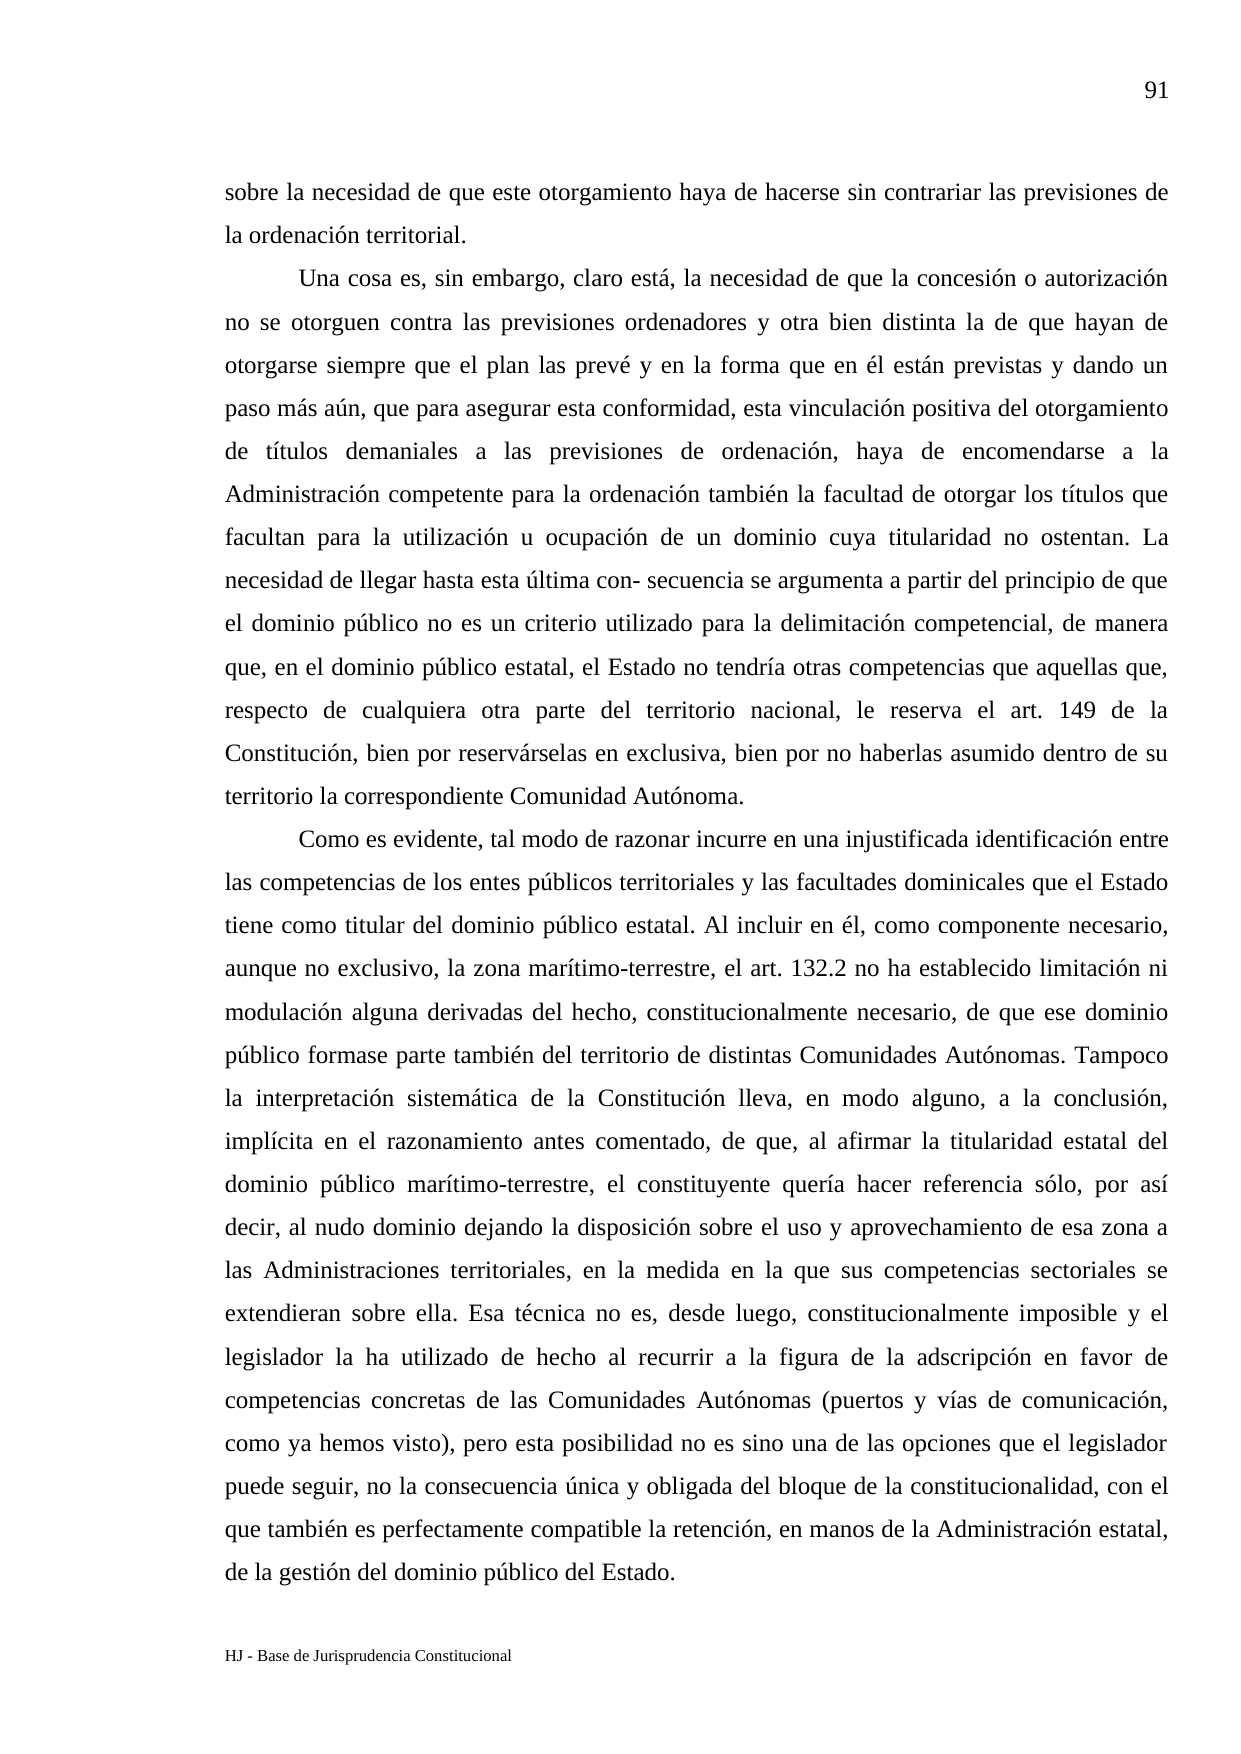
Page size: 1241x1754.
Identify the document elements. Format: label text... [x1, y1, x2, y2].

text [224, 177, 1169, 249]
text Una cosa es, sin embargo, claro está, la necesidad de que la concesión o autorización no se otorguen contra las previsiones ordenadores y otra bien distinta la de que hayan de otorgarse siempre que el plan las prevé y en la forma que en él están previstas y dando un paso más aún, que para asegurar esta conformidad, esta vinculación positiva del otorgamiento de títulos demaniales a las previsiones de ordenación, haya de encomendarse a la Administración competente para la ordenación también la facultad de otorgar los títulos que facultan para la utilización u ocupación de un dominio cuya titularidad no ostentan. La necesidad de llegar hasta esta última con- secuencia se argumenta a partir del principio de que el dominio público no es un criterio utilizado para la delimitación competencial, de manera que, en el dominio público estatal, el Estado no tendría otras competencias que aquellas que, respecto de cualquiera otra parte del territorio nacional, le reserva el art. 149 de la Constitución, bien por reservárselas en exclusiva, bien por no haberlas asumido dentro de su territorio la correspondiente Comunidad Autónoma. [224, 263, 1169, 810]
text Como es evidente, tal modo de razonar incurre en una injustificada identificación entre las competencias de los entes públicos territoriales y las facultades dominicales que el Estado tiene como titular del dominio público estatal. Al incluir en él, como componente necesario, aunque no exclusivo, la zona marítimo-terrestre, el art. 132.2 no ha establecido limitación ni modulación alguna derivadas del hecho, constitucionalmente necesario, de que ese dominio público formase parte también del territorio de distintas Comunidades Autónomas. Tampoco la interpretación sistemática de la Constitución lleva, en modo alguno, a la conclusión, implícita en el razonamiento antes comentado, de que, al afirmar la titularidad estatal del dominio público marítimo-terrestre, el constituyente quería hacer referencia sólo, por así decir, al nudo dominio dejando la disposición sobre el uso y aprovechamiento de esa zona a las Administraciones territoriales, en la medida en la que sus competencias sectoriales se extendieran sobre ella. Esa técnica no es, desde luego, constitucionalmente imposible y el legislador la ha utilizado de hecho al recurrir a la figura de la adscripción en favor de competencias concretas de las Comunidades Autónomas (puertos y vías de comunicación, como ya hemos visto), pero esta posibilidad no es sino una de las opciones que el legislador puede seguir, no la consecuencia única y obligada del bloque de la constitucionalidad, con el que también es perfectamente compatible la retención, en manos de la Administración estatal, de la gestión del dominio público del Estado. [224, 824, 1169, 1586]
